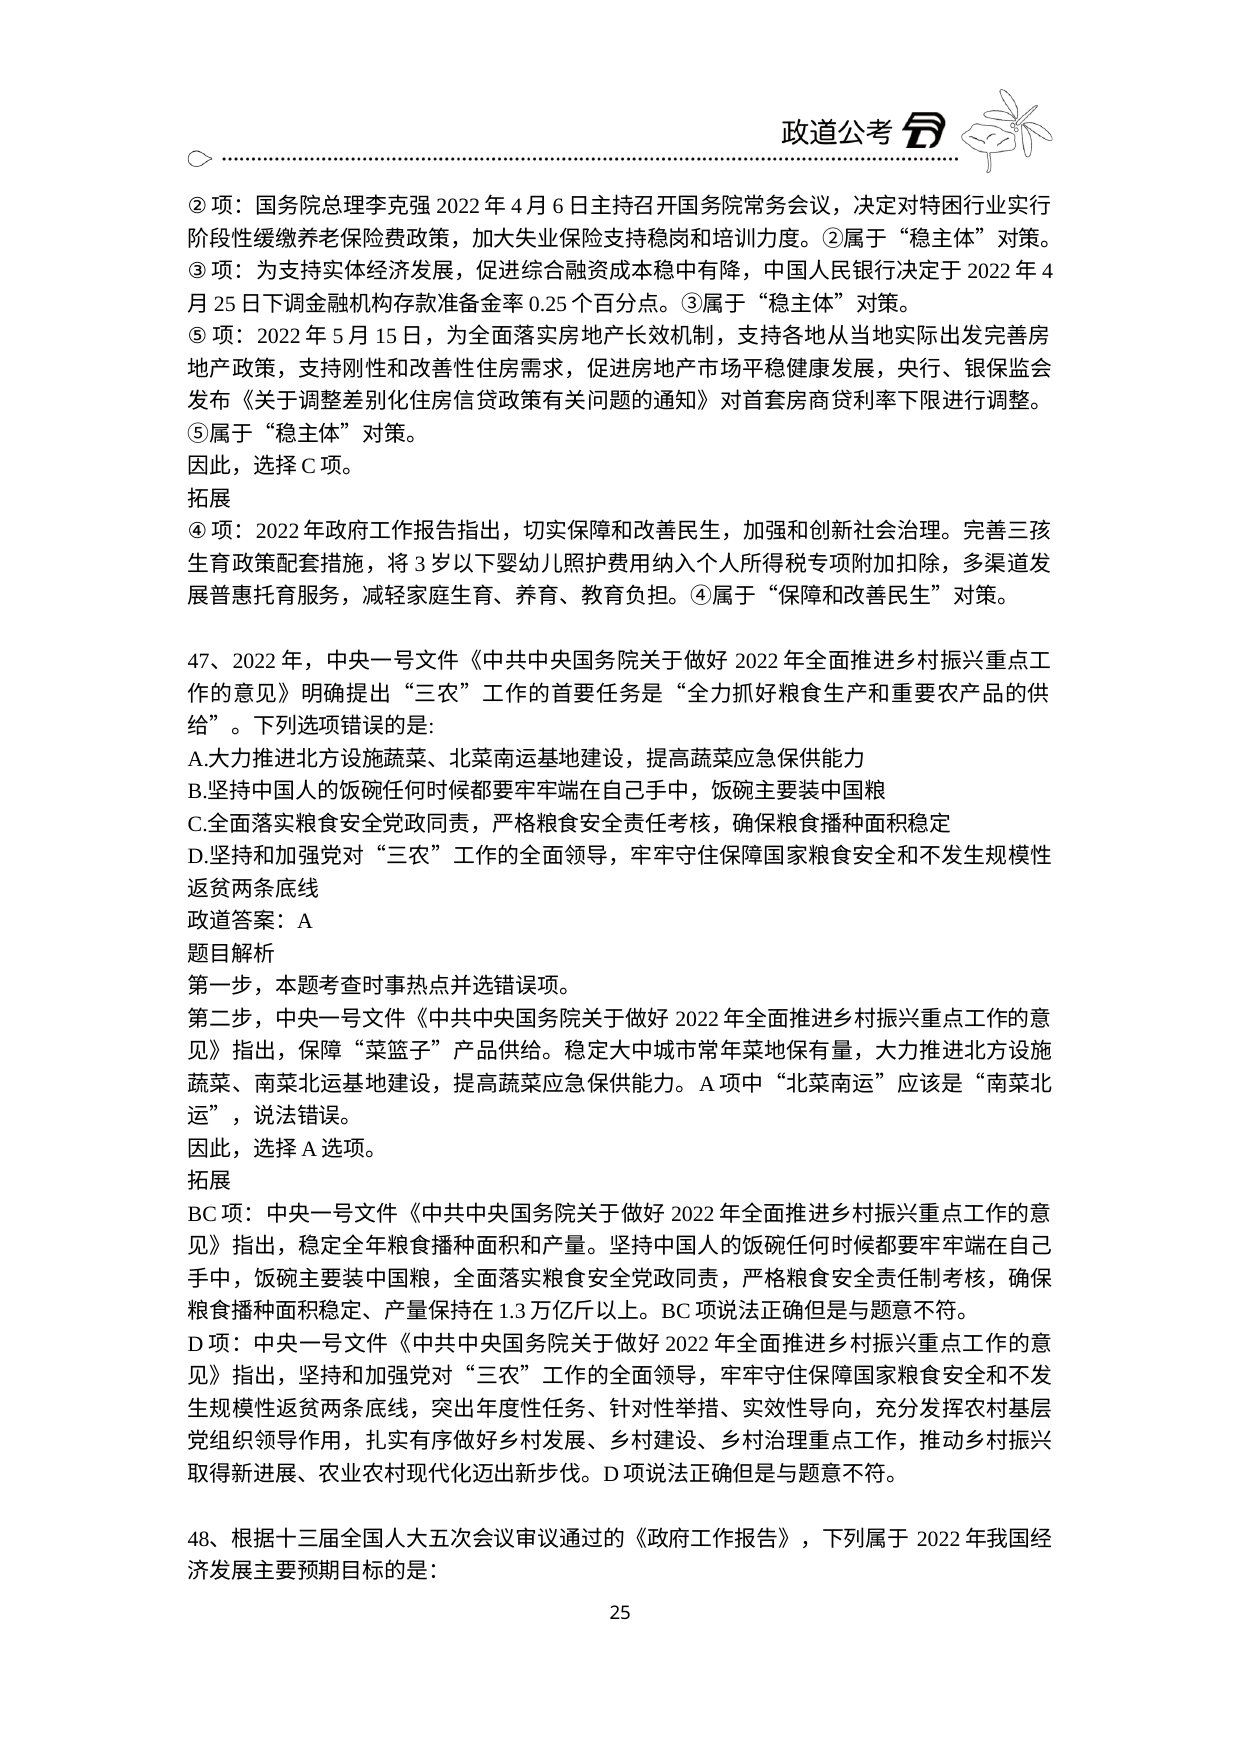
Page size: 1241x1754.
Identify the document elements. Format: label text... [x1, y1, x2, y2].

text A.大力推进北方设施蔬菜、北菜南运基地建设，提高蔬菜应急保供能力 [187, 740, 1053, 773]
text 拓展 [187, 480, 1053, 513]
text 47、2022年，中央一号文件《中共中央国务院关于做好2022年全面推进乡村振兴重点工作的意见》明确提出“三农”工作的首要任务是“全力抓好粮食生产和重要农产品的供给”。下列选项错误的是: [187, 643, 1053, 740]
text BC项：中央一号文件《中共中央国务院关于做好2022年全面推进乡村振兴重点工作的意见》指出，稳定全年粮食播种面积和产量。坚持中国人的饭碗任何时候都要牢牢端在自己手中，饭碗主要装中国粮，全面落实粮食安全党政同责，严格粮食安全责任制考核，确保粮食播种面积稳定、产量保持在1.3万亿斤以上。BC项说法正确但是与题意不符。 D项：中央一号文件《中共中央国务院关于做好2022年全面推进乡村振兴重点工作的意见》指出，坚持和加强党对“三农”工作的全面领导，牢牢守住保障国家粮食安全和不发生规模性返贫两条底线，突出年度性任务、针对性举措、实效性导向，充分发挥农村基层党组织领导作用，扎实有序做好乡村发展、乡村建设、乡村治理重点工作，推动乡村振兴取得新进展、农业农村现代化迈出新步伐。D项说法正确但是与题意不符。 [187, 1195, 1053, 1488]
text D.坚持和加强党对“三农”工作的全面领导，牢牢守住保障国家粮食安全和不发生规模性返贫两条底线 [187, 838, 1053, 903]
text 拓展 [187, 1163, 1053, 1195]
text 第一步，本题考查时事热点并选错误项。 第二步，中央一号文件《中共中央国务院关于做好2022年全面推进乡村振兴重点工作的意见》指出，保障“菜篮子”产品供给。稳定大中城市常年菜地保有量，大力推进北方设施蔬菜、南菜北运基地建设，提高蔬菜应急保供能力。A项中“北菜南运”应该是“南菜北运”，说法错误。 因此，选择A选项。 [187, 968, 1053, 1163]
text B.坚持中国人的饭碗任何时候都要牢牢端在自己手中，饭碗主要装中国粮 [187, 773, 1053, 805]
text 题目解析 [187, 935, 1053, 968]
text 48、根据十三届全国人大五次会议审议通过的《政府工作报告》，下列属于2022年我国经济发展主要预期目标的是： ①居民消费价格涨幅3%左右 ②实现高水平科技自立自强 ③国内生产总值增长6.5%左右 ④粮食产量保持在1.3万亿斤以上 ⑤坚持政府过紧日子，更好节用裕民 ⑥居民收入增长与经济增长基本同步 [187, 1520, 1053, 1585]
text C.全面落实粮食安全党政同责，严格粮食安全责任考核，确保粮食播种面积稳定 [187, 805, 1053, 838]
picture [187, 88, 1053, 174]
text ④项：2022年政府工作报告指出，切实保障和改善民生，加强和创新社会治理。完善三孩生育政策配套措施，将3岁以下婴幼儿照护费用纳入个人所得税专项附加扣除，多渠道发展普惠托育服务，减轻家庭生育、养育、教育负担。④属于“保障和改善民生”对策。 [187, 513, 1053, 610]
text 政道答案：A [187, 903, 1053, 935]
